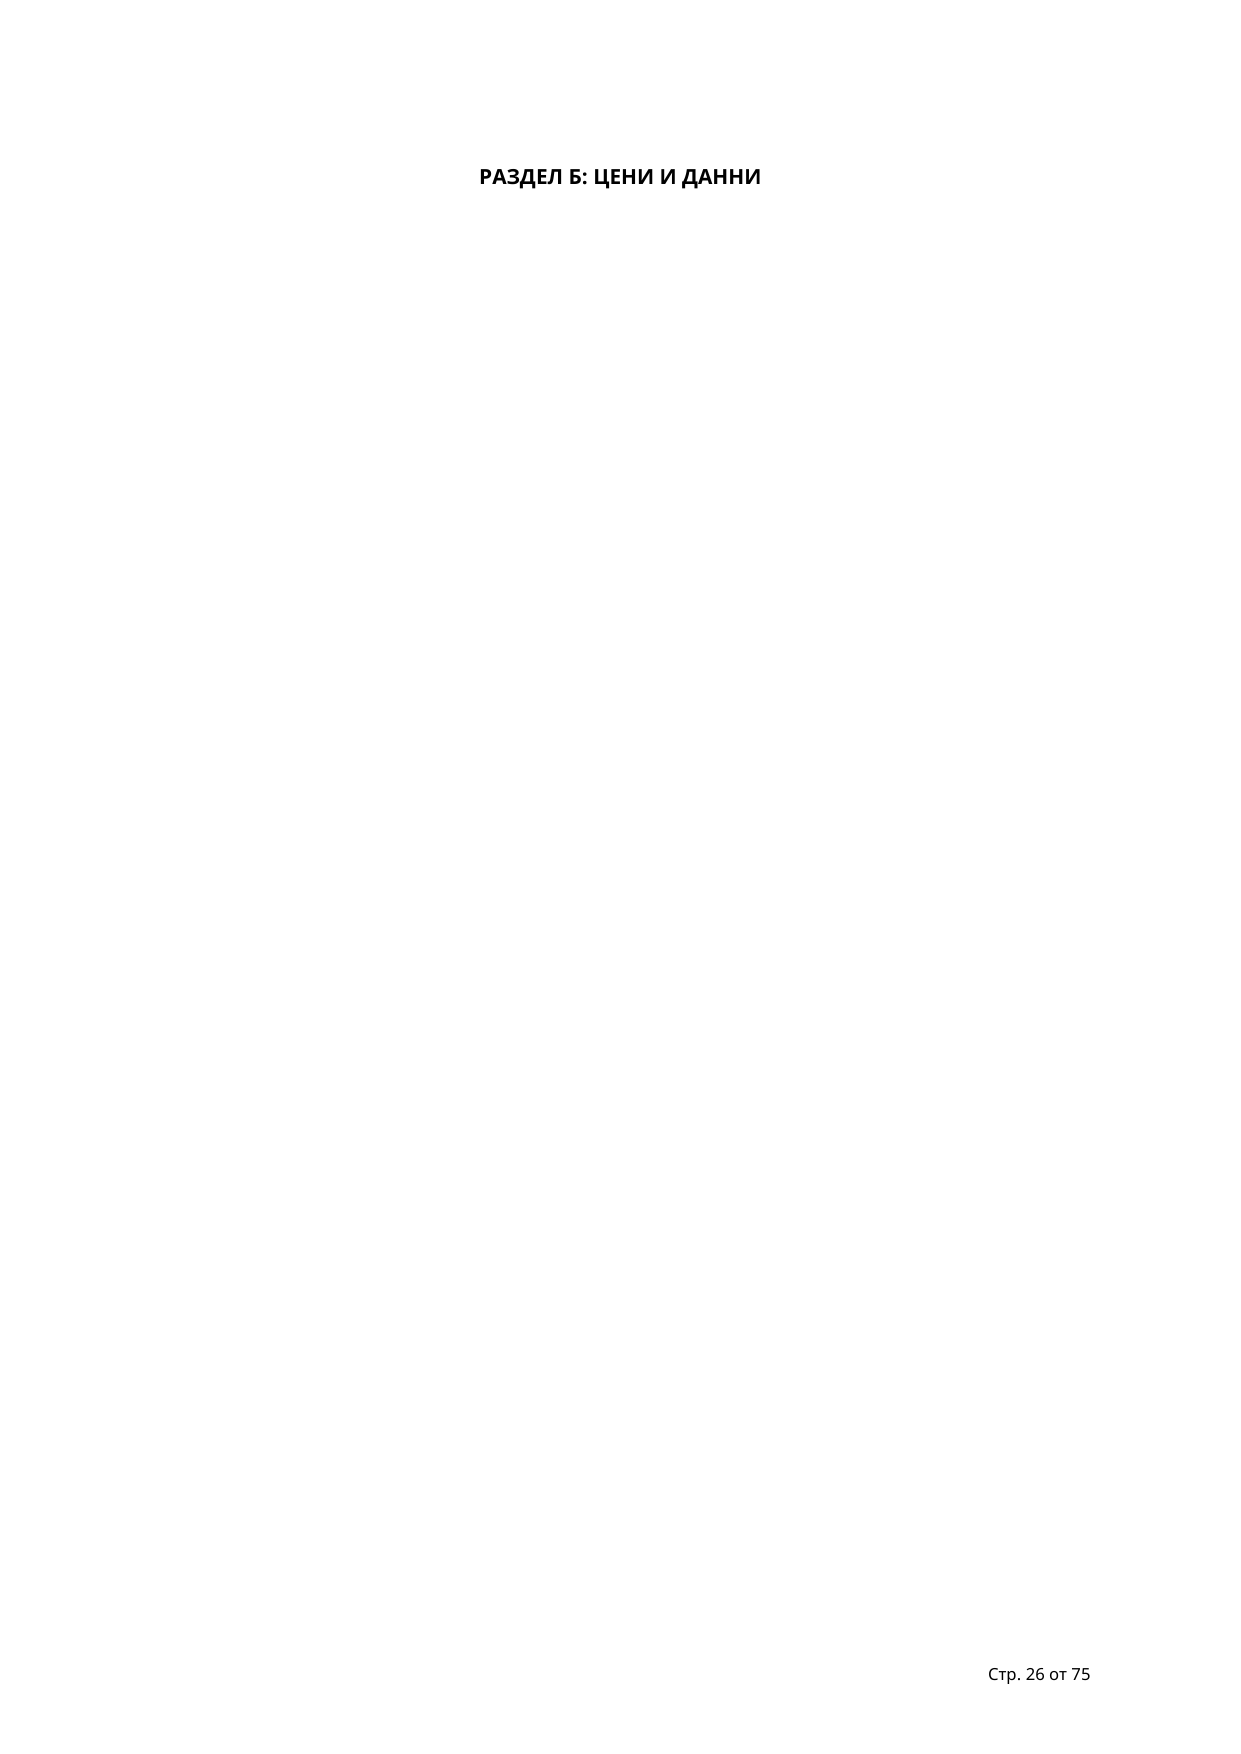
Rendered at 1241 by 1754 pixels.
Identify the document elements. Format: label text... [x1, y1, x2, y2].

text РАЗДЕЛ Б: ЦЕНИ И ДАННИ [150, 162, 1090, 191]
